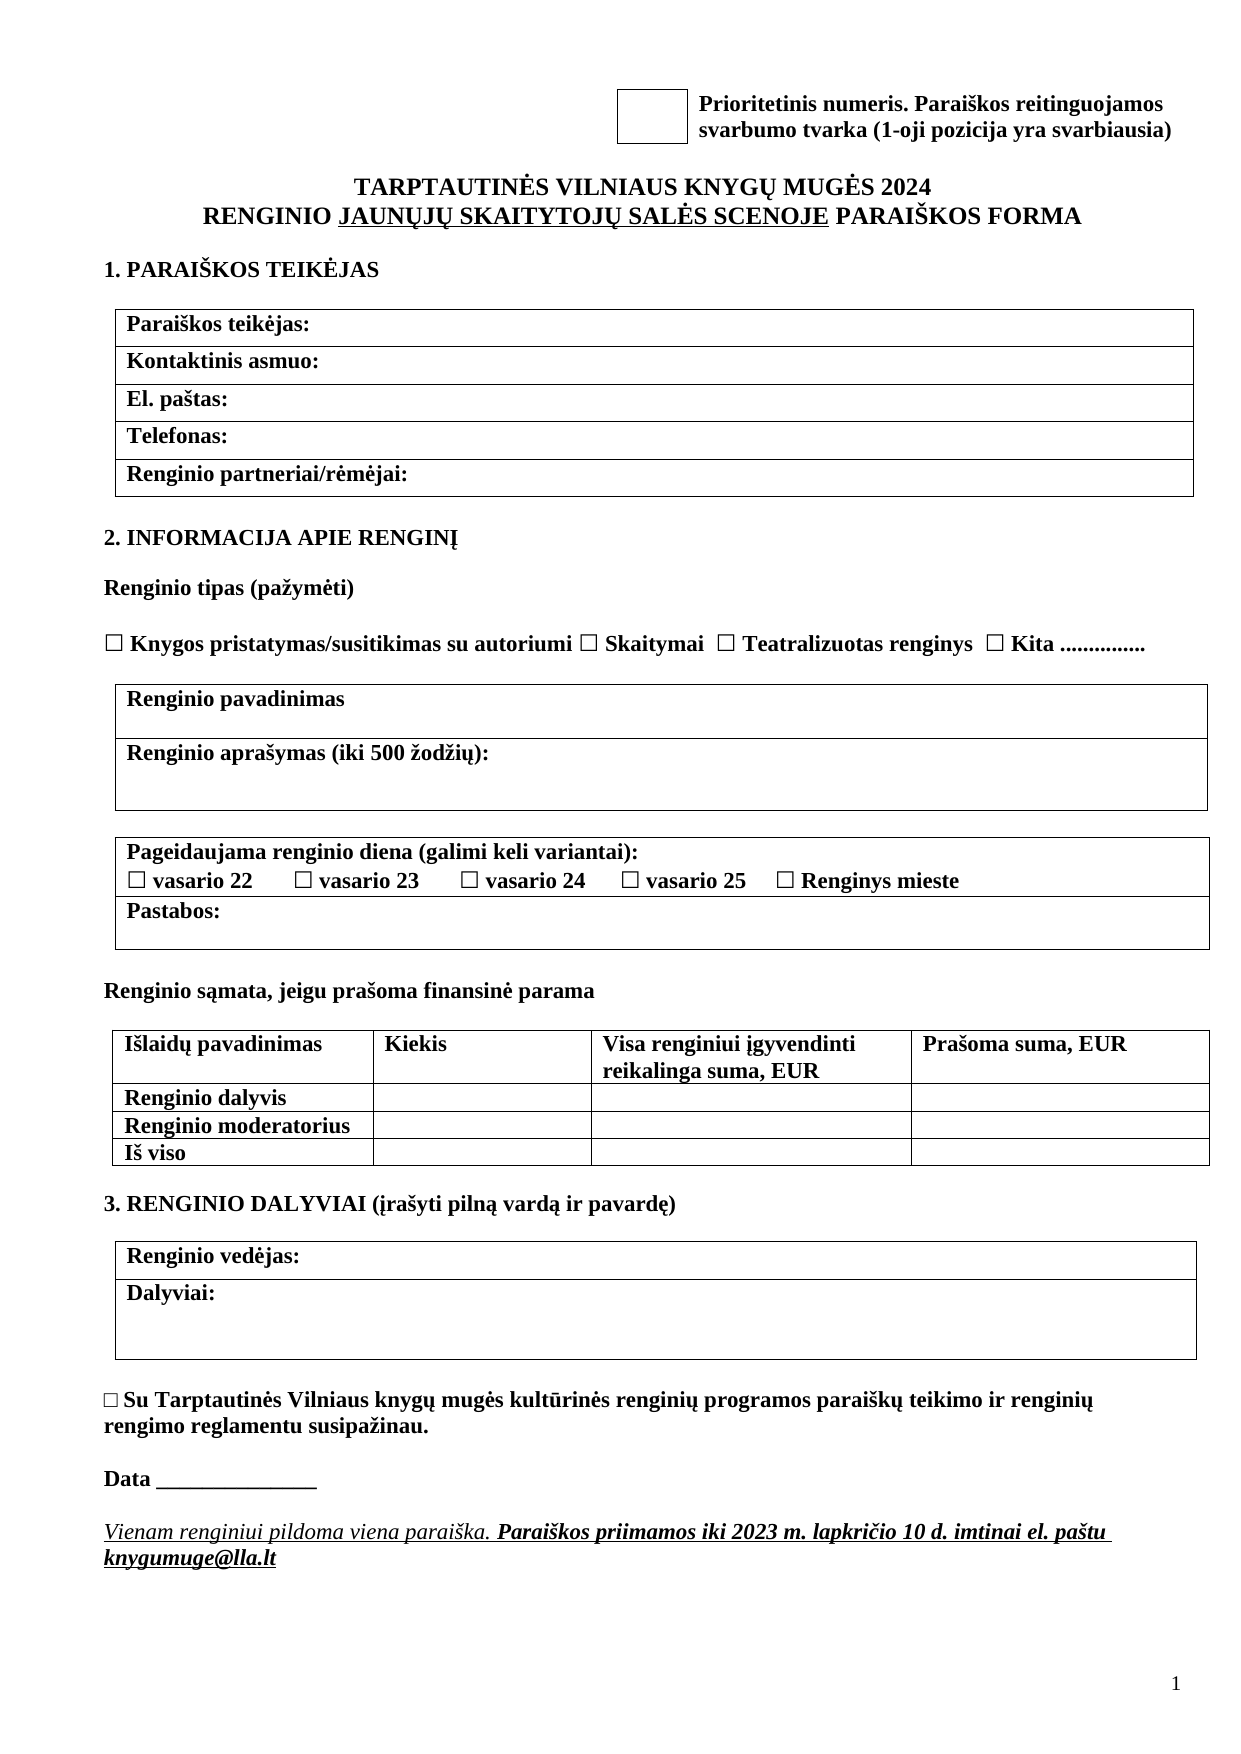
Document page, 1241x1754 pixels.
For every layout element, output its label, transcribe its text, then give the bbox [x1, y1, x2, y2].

table_header Visa renginiui įgyvendinti reikalinga suma, EUR [592, 1031, 911, 1083]
table_cell Dalyviai: [116, 1280, 1196, 1358]
table_header Prašoma suma, EUR [912, 1031, 1209, 1083]
table_cell [592, 1084, 911, 1111]
table_header Pageidaujama renginio diena (galimi keli variantai): ☐ vasario 22 ☐ vasario 23 ☐ vasario 24 ☐ vasario 25 ☐ Renginys mieste [116, 838, 1209, 896]
table_cell [912, 1084, 1209, 1111]
subtitle RENGINIO JAUNŲJŲ SKAITYTOJŲ SALĖS SCENOJE PARAIŠKOS FORMA [103, 201, 1181, 230]
table_header Renginio pavadinimas [116, 685, 1207, 738]
subtitle TARPTAUTINĖS VILNIAUS KNYGŲ MUGĖS 2024 [103, 172, 1181, 201]
table_cell Pastabos: [116, 897, 1209, 949]
table_cell Renginio moderatorius [113, 1112, 373, 1138]
text ☐ Knygos pristatymas/susitikimas su autoriumi ☐ Skaitymai ☐ Teatralizuotas renginys ☐ Kita ............... [103, 627, 1181, 658]
text Renginio tipas (pažymėti) [103, 574, 1181, 600]
table_header Išlaidų pavadinimas [113, 1031, 373, 1083]
table_cell El. paštas: [116, 385, 1193, 421]
subtitle 2. INFORMACIJA APIE RENGINĮ [103, 524, 1181, 550]
text □ Su Tarptautinės Vilniaus knygų mugės kultūrinės renginių programos paraiškų teikimo ir renginių rengimo reglamentu susipažinau. [103, 1386, 1181, 1439]
table_cell Kontaktinis asmuo: [116, 347, 1193, 384]
table_header Paraiškos teikėjas: [116, 310, 1193, 346]
table_cell Iš viso [113, 1139, 373, 1165]
table_cell [912, 1139, 1209, 1165]
table_cell [374, 1084, 591, 1111]
table_header Kiekis [374, 1031, 591, 1083]
subtitle 3. RENGINIO DALYVIAI (įrašyti pilną vardą ir pavardę) [103, 1191, 1181, 1217]
table_cell [592, 1112, 911, 1138]
table_cell Renginio dalyvis [113, 1084, 373, 1111]
table_cell Telefonas: [116, 422, 1193, 459]
text Data ______________ [103, 1465, 1181, 1491]
table_header Renginio vedėjas: [116, 1242, 1196, 1278]
text Renginio sąmata, jeigu prašoma finansinė parama [103, 977, 1181, 1003]
table_cell [912, 1112, 1209, 1138]
table_header Prioritetinis numeris. Paraiškos reitinguojamos svarbumo tvarka (1-oji pozicija yra svarbiausia) [688, 89, 1238, 142]
text Vienam renginiui pildoma viena paraiška. Paraiškos priimamos iki 2023 m. lapkričio 10 d. imtinai el. paštu knygumuge@lla.lt [103, 1518, 1181, 1570]
subtitle 1. PARAIŠKOS TEIKĖJAS [103, 256, 1181, 282]
table_cell [374, 1139, 591, 1165]
table_cell [592, 1139, 911, 1165]
table_cell Renginio aprašymas (iki 500 žodžių): [116, 739, 1207, 809]
table_cell [374, 1112, 591, 1138]
table_cell Renginio partneriai/rėmėjai: [116, 460, 1193, 496]
table_header [618, 90, 687, 142]
